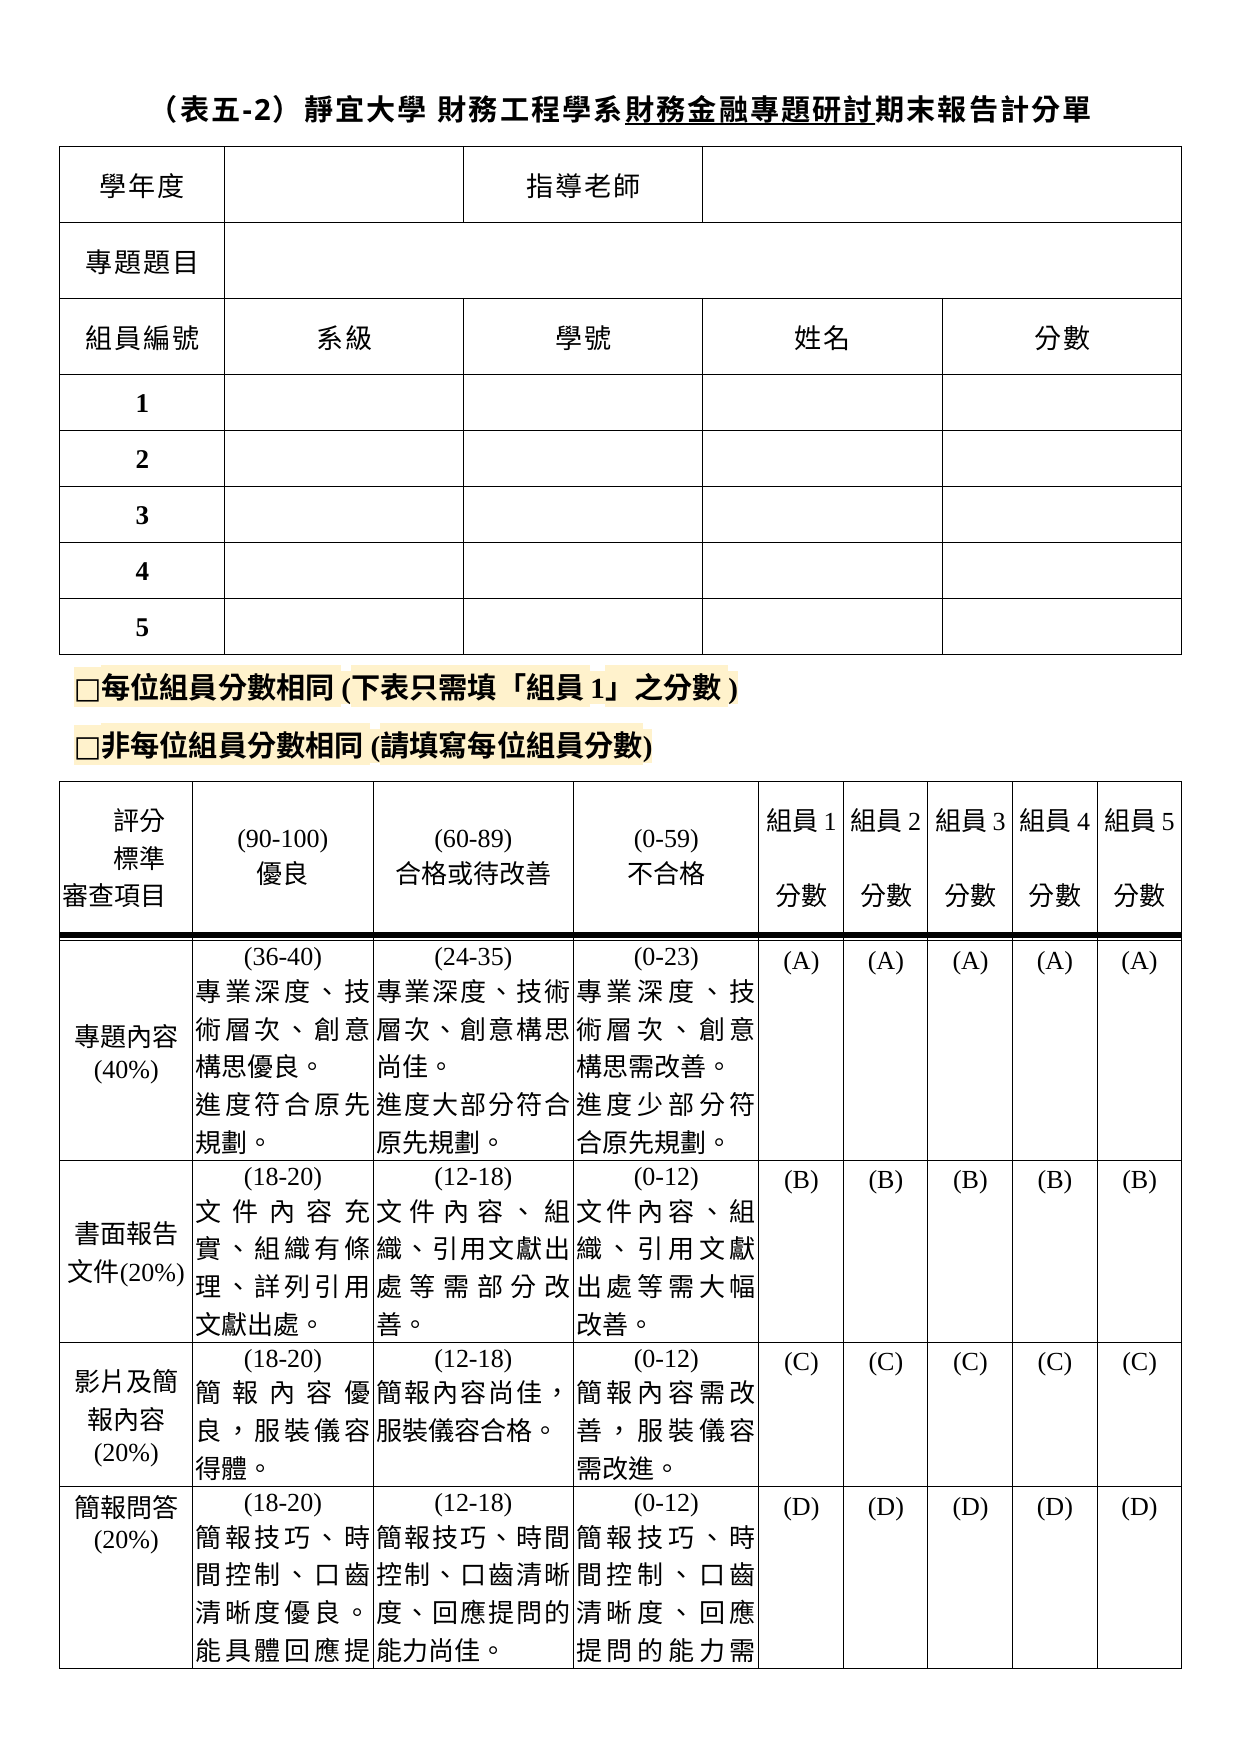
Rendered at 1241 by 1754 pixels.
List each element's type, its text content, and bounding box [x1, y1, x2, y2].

table_cell (C) [1098, 1343, 1181, 1486]
table_cell [943, 543, 1181, 598]
table_cell (D) [1013, 1487, 1097, 1668]
table_cell (A) [1013, 941, 1097, 1160]
table_cell [943, 375, 1181, 430]
table_cell [464, 599, 702, 654]
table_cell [193, 1487, 373, 1668]
table_cell (C) [1013, 1343, 1097, 1486]
table_cell (0-12) 文件內容、組織、引用文獻出處等需大幅改善。 [574, 1161, 758, 1342]
table_header (90-100) 優良 [193, 782, 373, 932]
table_header [703, 147, 1181, 222]
table_cell [464, 487, 702, 542]
table_cell (C) [844, 1343, 927, 1486]
table_cell (B) [928, 1161, 1012, 1342]
table_cell 分數 [943, 299, 1181, 374]
table_header 組員5分數 [1098, 782, 1181, 932]
table_cell (36-40) 專業深度、技術層次、創意構思優良。 進度符合原先規劃。 [193, 941, 373, 1160]
table_cell (24-35) 專業深度、技術層次、創意構思尚佳。 進度大部分符合原先規劃。 [374, 941, 573, 1160]
table_cell [225, 223, 1181, 298]
table_header (60-89) 合格或待改善 [374, 782, 573, 932]
table_cell (D) [928, 1487, 1012, 1668]
table_cell 5 [60, 599, 224, 654]
table_cell [703, 375, 942, 430]
table_cell [943, 599, 1181, 654]
table_cell [464, 375, 702, 430]
table_header 組員2分數 [844, 782, 927, 932]
table_cell [464, 543, 702, 598]
table_cell [225, 487, 463, 542]
table_cell [225, 543, 463, 598]
table_cell 專題題目 [60, 223, 224, 298]
table_cell (A) [844, 941, 927, 1160]
table_cell [225, 599, 463, 654]
table_cell 姓名 [703, 299, 942, 374]
table_cell [943, 487, 1181, 542]
table_cell [225, 375, 463, 430]
table_cell (A) [759, 941, 843, 1160]
table_cell (D) [1098, 1487, 1181, 1668]
table_cell (A) [928, 941, 1012, 1160]
table_header 評分 標準 審查項目 [60, 782, 192, 932]
table_cell [943, 431, 1181, 486]
table_header 組員4分數 [1013, 782, 1097, 932]
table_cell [574, 1487, 758, 1668]
table_cell 簡報問答(20%) [60, 1487, 192, 1668]
table_cell 影片及簡報內容(20%) [60, 1343, 192, 1486]
table_header 學年度 [60, 147, 224, 222]
table_cell [703, 543, 942, 598]
table_cell (18-20) 簡報內容優良，服裝儀容得體。 [193, 1343, 373, 1486]
table_header 指導老師 [464, 147, 702, 222]
table_cell (B) [1013, 1161, 1097, 1342]
table_cell 學號 [464, 299, 702, 374]
table_cell (A) [1098, 941, 1181, 1160]
table_cell (D) [844, 1487, 927, 1668]
table_cell (12-18) 簡報內容尚佳，服裝儀容合格。 [374, 1343, 573, 1486]
table_header [225, 147, 463, 222]
table_cell 2 [60, 431, 224, 486]
text （表五-2）靜宜大學 財務工程學系財務金融專題研討期末報告計分單 [59, 71, 1181, 146]
table_cell 書面報告文件(20%) [60, 1161, 192, 1342]
table_cell [703, 431, 942, 486]
table_cell (0-23) 專業深度、技術層次、創意構思需改善。 進度少部分符合原先規劃。 [574, 941, 758, 1160]
text □每位組員分數相同 (下表只需填「組員1」之分數 ) [59, 664, 1181, 707]
table_header (0-59) 不合格 [574, 782, 758, 932]
text □非每位組員分數相同 (請填寫每位組員分數) [643, 723, 1181, 765]
table_cell (C) [759, 1343, 843, 1486]
table_cell (B) [844, 1161, 927, 1342]
table_header 組員1分數 [759, 782, 843, 932]
table_cell (18-20) 文件內容充實、組織有條理、詳列引用文獻出處。 [193, 1161, 373, 1342]
table_cell 系級 [225, 299, 463, 374]
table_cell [374, 1487, 573, 1668]
table_cell (B) [759, 1161, 843, 1342]
table_cell (12-18) 文件內容、組織、引用文獻出處等需部分改善。 [374, 1161, 573, 1342]
table_cell (0-12) 簡報內容需改善，服裝儀容需改進。 [574, 1343, 758, 1486]
table_cell 3 [60, 487, 224, 542]
table_cell [464, 431, 702, 486]
table_cell (B) [1098, 1161, 1181, 1342]
table_cell [225, 431, 463, 486]
table_cell 專題內容 (40%) [60, 941, 192, 1160]
table_cell (D) [759, 1487, 843, 1668]
table_cell 組員編號 [60, 299, 224, 374]
table_cell 1 [60, 375, 224, 430]
table_header 組員3分數 [928, 782, 1012, 932]
table_cell (C) [928, 1343, 1012, 1486]
table_cell [703, 599, 942, 654]
table_cell [703, 487, 942, 542]
table_cell 4 [60, 543, 224, 598]
